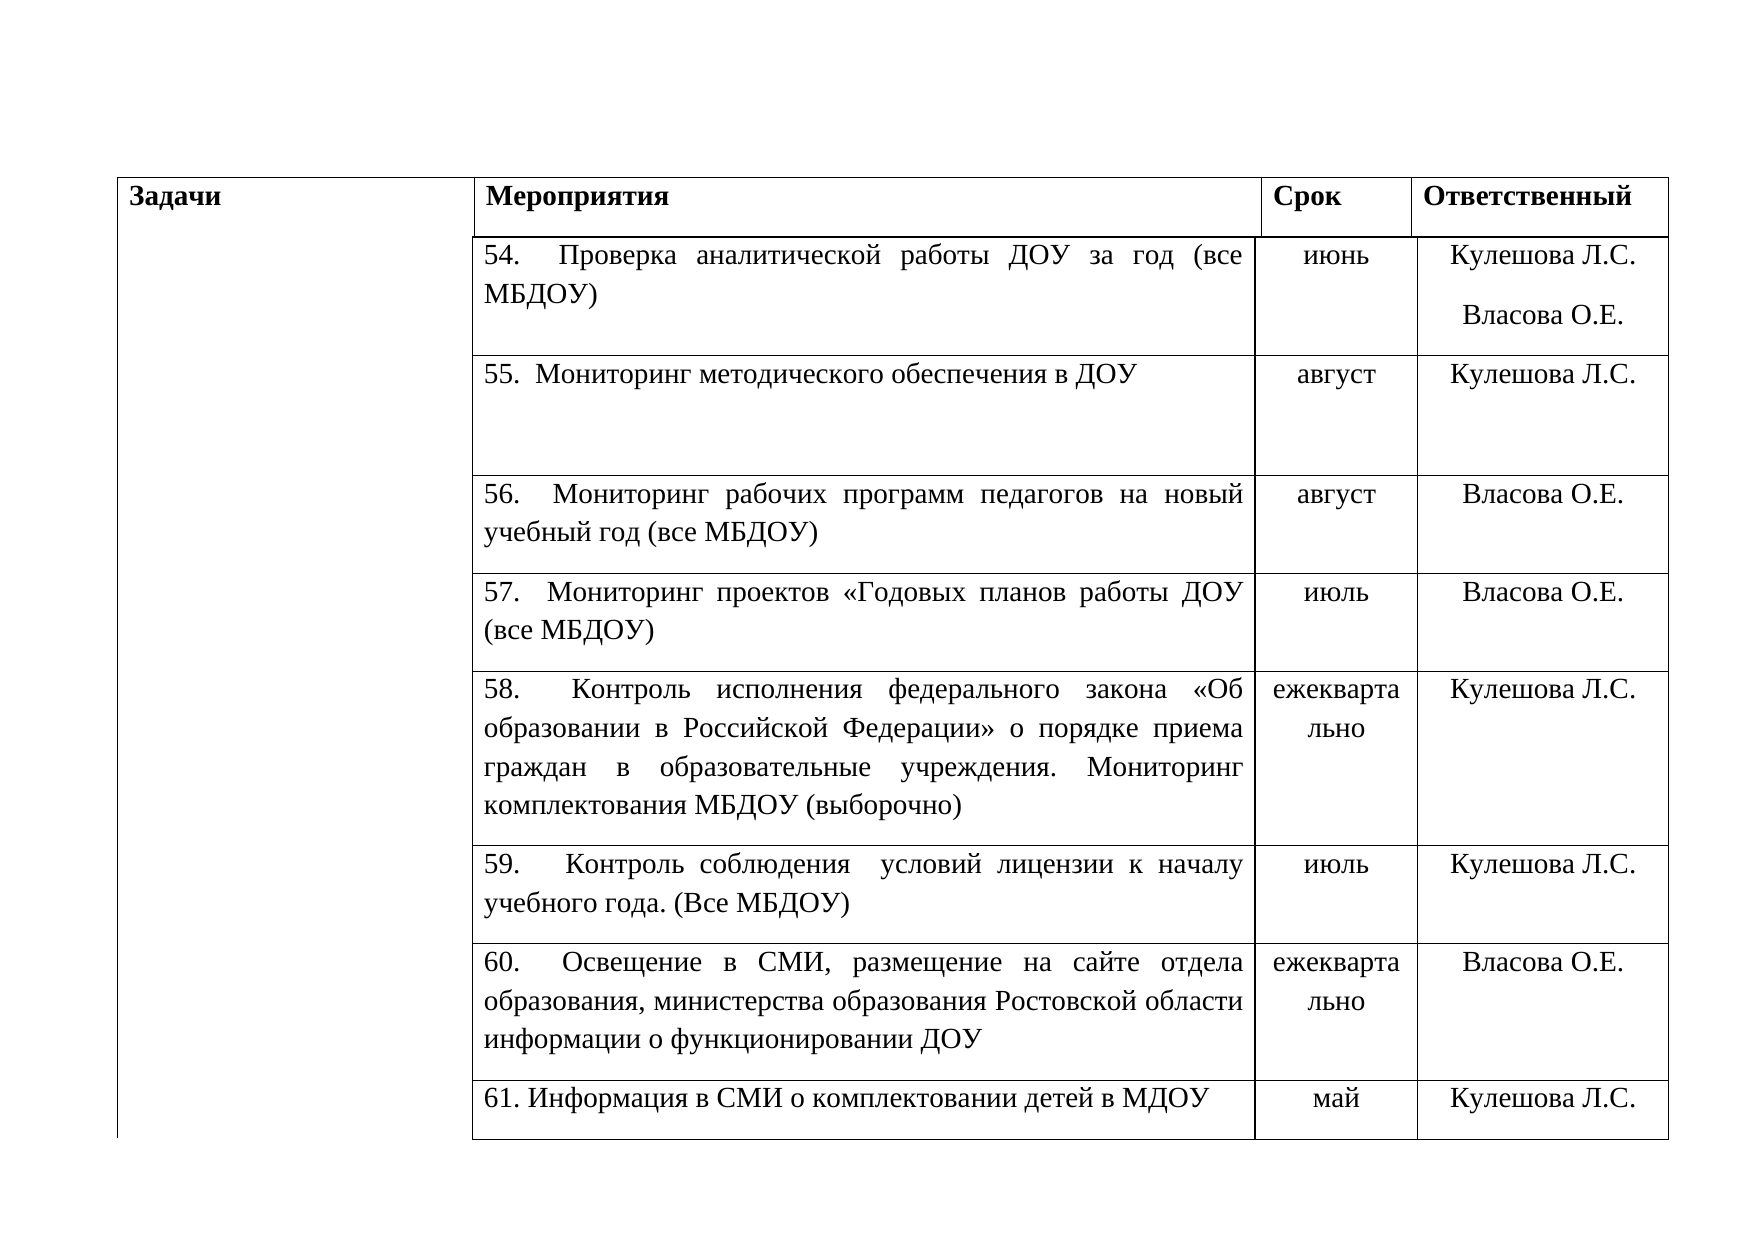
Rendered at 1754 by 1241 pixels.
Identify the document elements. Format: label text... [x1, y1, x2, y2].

table_cell Кулешова Л.С. [1418, 846, 1668, 943]
table_cell 61. Информация в СМИ о комплектовании детей в МДОУ [473, 1081, 1254, 1139]
table_cell Власова О.Е. [1418, 944, 1668, 1079]
table_header Задачи [118, 178, 474, 236]
table_cell 55. Мониторинг методического обеспечения в ДОУ [473, 356, 1254, 475]
table_cell Кулешова Л.С. [1418, 672, 1668, 845]
table_cell ежеквартально [1256, 672, 1417, 845]
table_cell июнь [1256, 238, 1417, 355]
table_cell 60. Освещение в СМИ, размещение на сайте отдела образования, министерства образования Ростовской области информации о функционировании ДОУ [473, 944, 1254, 1079]
table_cell май [1256, 1081, 1417, 1139]
table_cell 57. Мониторинг проектов «Годовых планов работы ДОУ (все МБДОУ) [473, 574, 1254, 671]
table_cell 59. Контроль соблюдения условий лицензии к началу учебного года. (Все МБДОУ) [473, 846, 1254, 943]
table_cell Кулешова Л.С. [1418, 1081, 1668, 1139]
table_cell 54. Проверка аналитической работы ДОУ за год (все МБДОУ) [473, 238, 1254, 355]
table_cell 58. Контроль исполнения федерального закона «Об образовании в Российской Федерации» о порядке приема граждан в образовательные учреждения. Мониторинг комплектования МБДОУ (выборочно) [473, 672, 1254, 845]
table_cell Власова О.Е. [1418, 574, 1668, 671]
table_cell июль [1256, 574, 1417, 671]
table_cell август [1256, 476, 1417, 573]
table_cell Кулешова Л.С. [1418, 356, 1668, 475]
table_cell ежеквартально [1256, 944, 1417, 1079]
table_cell 56. Мониторинг рабочих программ педагогов на новый учебный год (все МБДОУ) [473, 476, 1254, 573]
table_header Ответственный [1412, 178, 1668, 236]
table_cell июль [1256, 846, 1417, 943]
table_header Мероприятия [475, 178, 1261, 236]
table_header Срок [1262, 178, 1411, 236]
table_cell Власова О.Е. [1418, 476, 1668, 573]
table_cell август [1256, 356, 1417, 475]
table_cell Кулешова Л.С. Власова О.Е. [1418, 238, 1668, 355]
